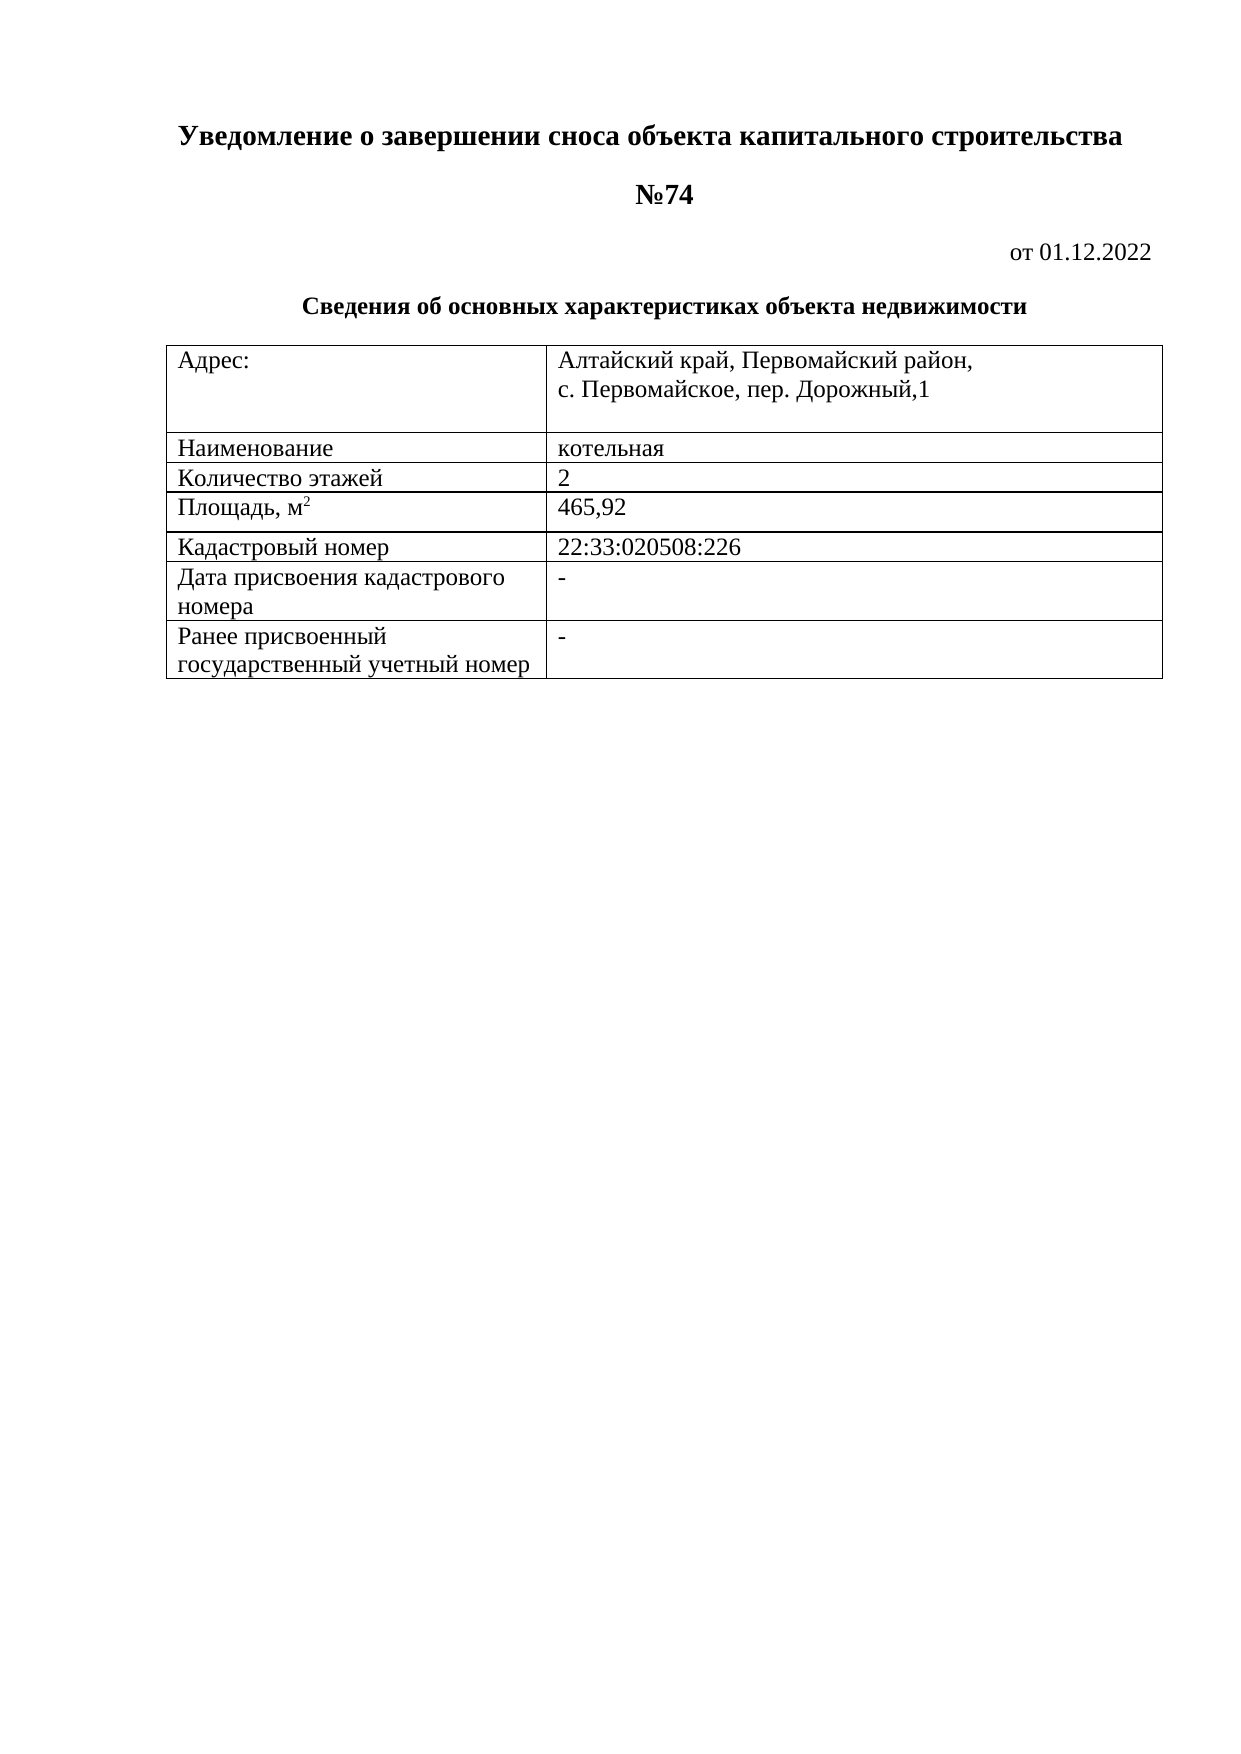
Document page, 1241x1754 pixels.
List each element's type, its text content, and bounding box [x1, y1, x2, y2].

table_cell 465,92 [547, 493, 1162, 531]
table_cell Ранее присвоенный государственный учетный номер [167, 621, 546, 678]
table_cell - [547, 562, 1162, 620]
table_cell Количество этажей [167, 463, 546, 491]
table_header Адрес: [167, 346, 546, 432]
text от 01.12.2022 [177, 237, 1152, 266]
table_header Алтайский край, Первомайский район, с. Первомайское, пер. Дорожный,1 [547, 346, 1162, 432]
table_cell Площадь, м2 [167, 493, 546, 531]
table_cell 22:33:020508:226 [547, 533, 1162, 561]
table_cell 2 [547, 463, 1162, 491]
text №74 [177, 177, 1152, 211]
text Уведомление о завершении сноса объекта капитального строительства [177, 118, 1152, 152]
table_cell - [547, 621, 1162, 678]
table_cell Наименование [167, 433, 546, 462]
table_cell Кадастровый номер [167, 533, 546, 561]
text Сведения об основных характеристиках объекта недвижимости [177, 291, 1152, 319]
table_cell Дата присвоения кадастрового номера [167, 562, 546, 620]
table_cell котельная [547, 433, 1162, 462]
